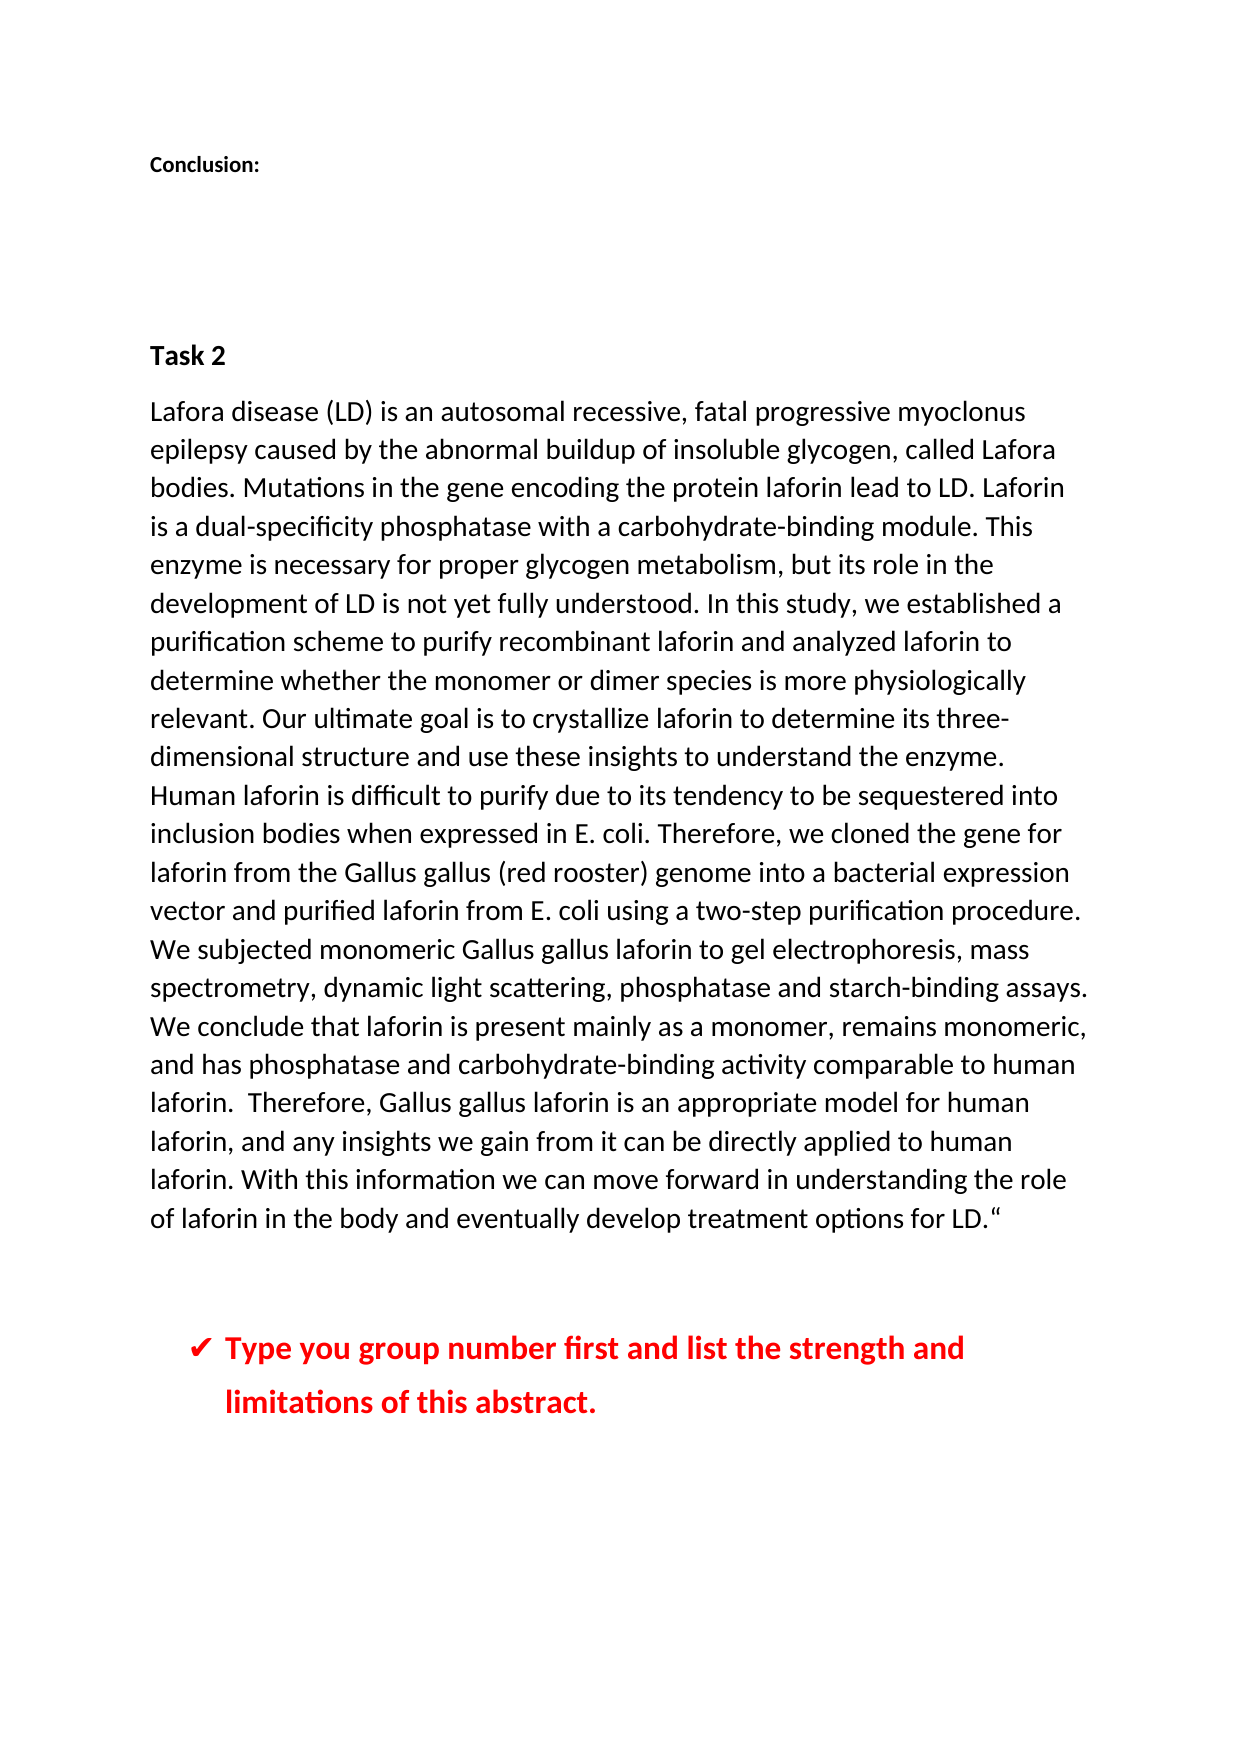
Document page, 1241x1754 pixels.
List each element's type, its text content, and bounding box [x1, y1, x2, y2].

text Conclusion: [150, 150, 1090, 178]
text Lafora disease (LD) is an autosomal recessive, fatal progressive myoclonus epilepsy caused by the abnormal buildup of insoluble glycogen, called Lafora bodies. Mutations in the gene encoding the protein laforin lead to LD. Laforin is a dual-specificity phosphatase with a carbohydrate-binding module. This enzyme is necessary for proper glycogen metabolism, but its role in the development of LD is not yet fully understood. In this study, we established a purification scheme to purify recombinant laforin and analyzed laforin to determine whether the monomer or dimer species is more physiologically relevant. Our ultimate goal is to crystallize laforin to determine its three-dimensional structure and use these insights to understand the enzyme. Human laforin is difficult to purify due to its tendency to be sequestered into inclusion bodies when expressed in E. coli. Therefore, we cloned the gene for laforin from the Gallus gallus (red rooster) genome into a bacterial expression vector and purified laforin from E. coli using a two-step purification procedure. We subjected monomeric Gallus gallus laforin to gel electrophoresis, mass spectrometry, dynamic light scattering, phosphatase and starch-binding assays. We conclude that laforin is present mainly as a monomer, remains monomeric, and has phosphatase and carbohydrate-binding activity comparable to human laforin. Therefore, Gallus gallus laforin is an appropriate model for human laforin, and any insights we gain from it can be directly applied to human laforin. With this information we can move forward in understanding the role of laforin in the body and eventually develop treatment options for LD.“ [150, 393, 1090, 1235]
text Task 2 [150, 337, 1090, 373]
list Type you group number first and list the strength and limitations of this abstract. [187, 1310, 1090, 1422]
